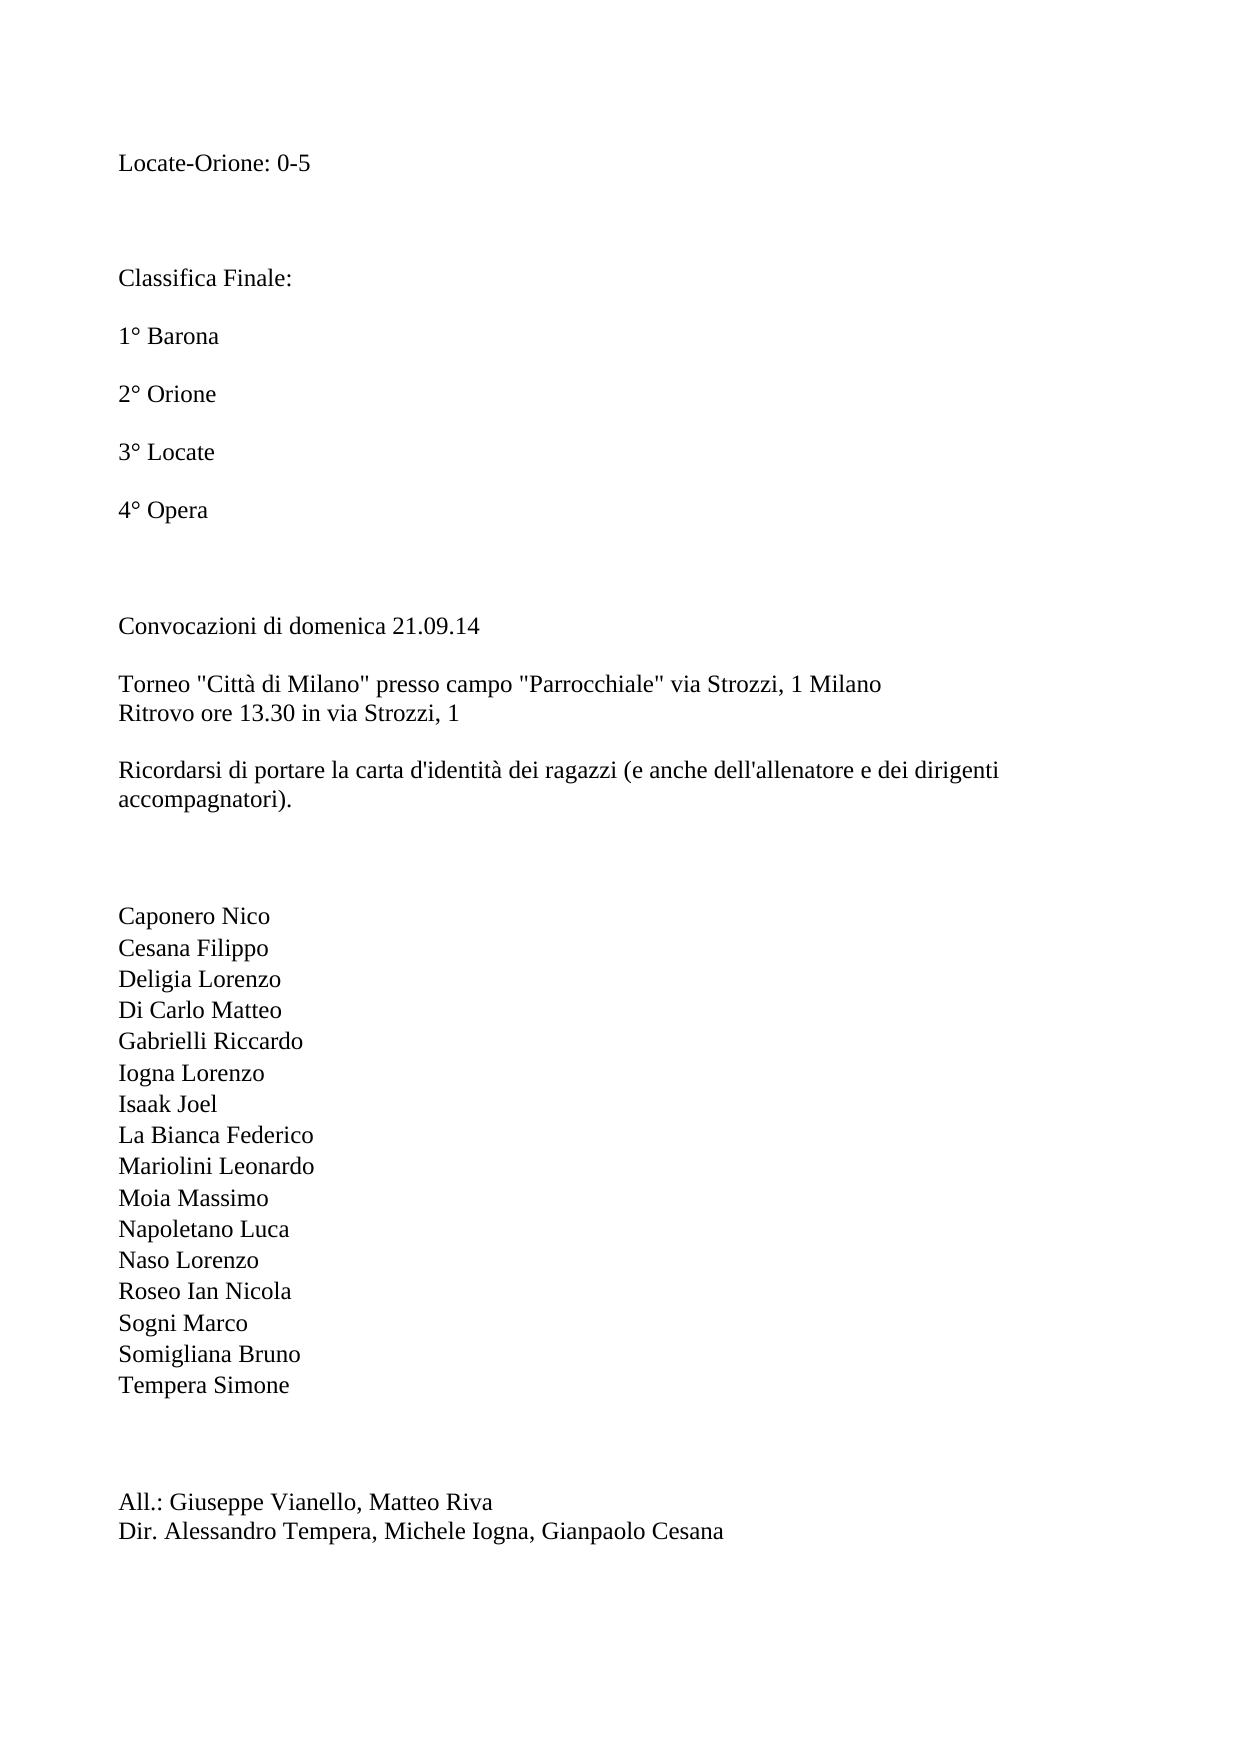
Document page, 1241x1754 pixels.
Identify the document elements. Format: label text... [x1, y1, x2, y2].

table_cell Tempera Simone [118, 1369, 421, 1400]
table_cell Moia Massimo [118, 1181, 421, 1213]
text Locate-Orione: 0-5 [118, 148, 1122, 176]
table_header Caponero Nico [118, 900, 421, 931]
table_cell Naso Lorenzo [118, 1244, 421, 1275]
table_cell La Bianca Federico [118, 1119, 421, 1150]
table_cell Sogni Marco [118, 1306, 421, 1338]
text 4° Opera [118, 495, 1122, 524]
text Torneo "Città di Milano" presso campo "Parrocchiale" via Strozzi, 1 Milano Ritrovo ore 13.30 in via Strozzi, 1 [118, 669, 1122, 726]
table_cell Mariolini Leonardo [118, 1150, 421, 1181]
text 1° Barona [118, 321, 1122, 350]
text All.: Giuseppe Vianello, Matteo Riva Dir. Alessandro Tempera, Michele Iogna, Gianpaolo Cesana [118, 1487, 1122, 1545]
table_cell Iogna Lorenzo [118, 1056, 421, 1088]
table_cell Napoletano Luca [118, 1213, 421, 1244]
text Ricordarsi di portare la carta d'identità dei ragazzi (e anche dell'allenatore e dei dirigenti accompagnatori). [118, 756, 1122, 813]
text Classifica Finale: [118, 263, 1122, 292]
table_cell Roseo Ian Nicola [118, 1275, 421, 1306]
table_cell Cesana Filippo [118, 931, 421, 963]
table_cell Somigliana Bruno [118, 1338, 421, 1369]
text 3° Locate [118, 437, 1122, 466]
text Convocazioni di domenica 21.09.14 [118, 611, 1122, 640]
table_cell Isaak Joel [118, 1088, 421, 1119]
table_cell Gabrielli Riccardo [118, 1025, 421, 1056]
text 2° Orione [118, 379, 1122, 408]
table_cell Di Carlo Matteo [118, 994, 421, 1025]
table_cell Deligia Lorenzo [118, 963, 421, 994]
